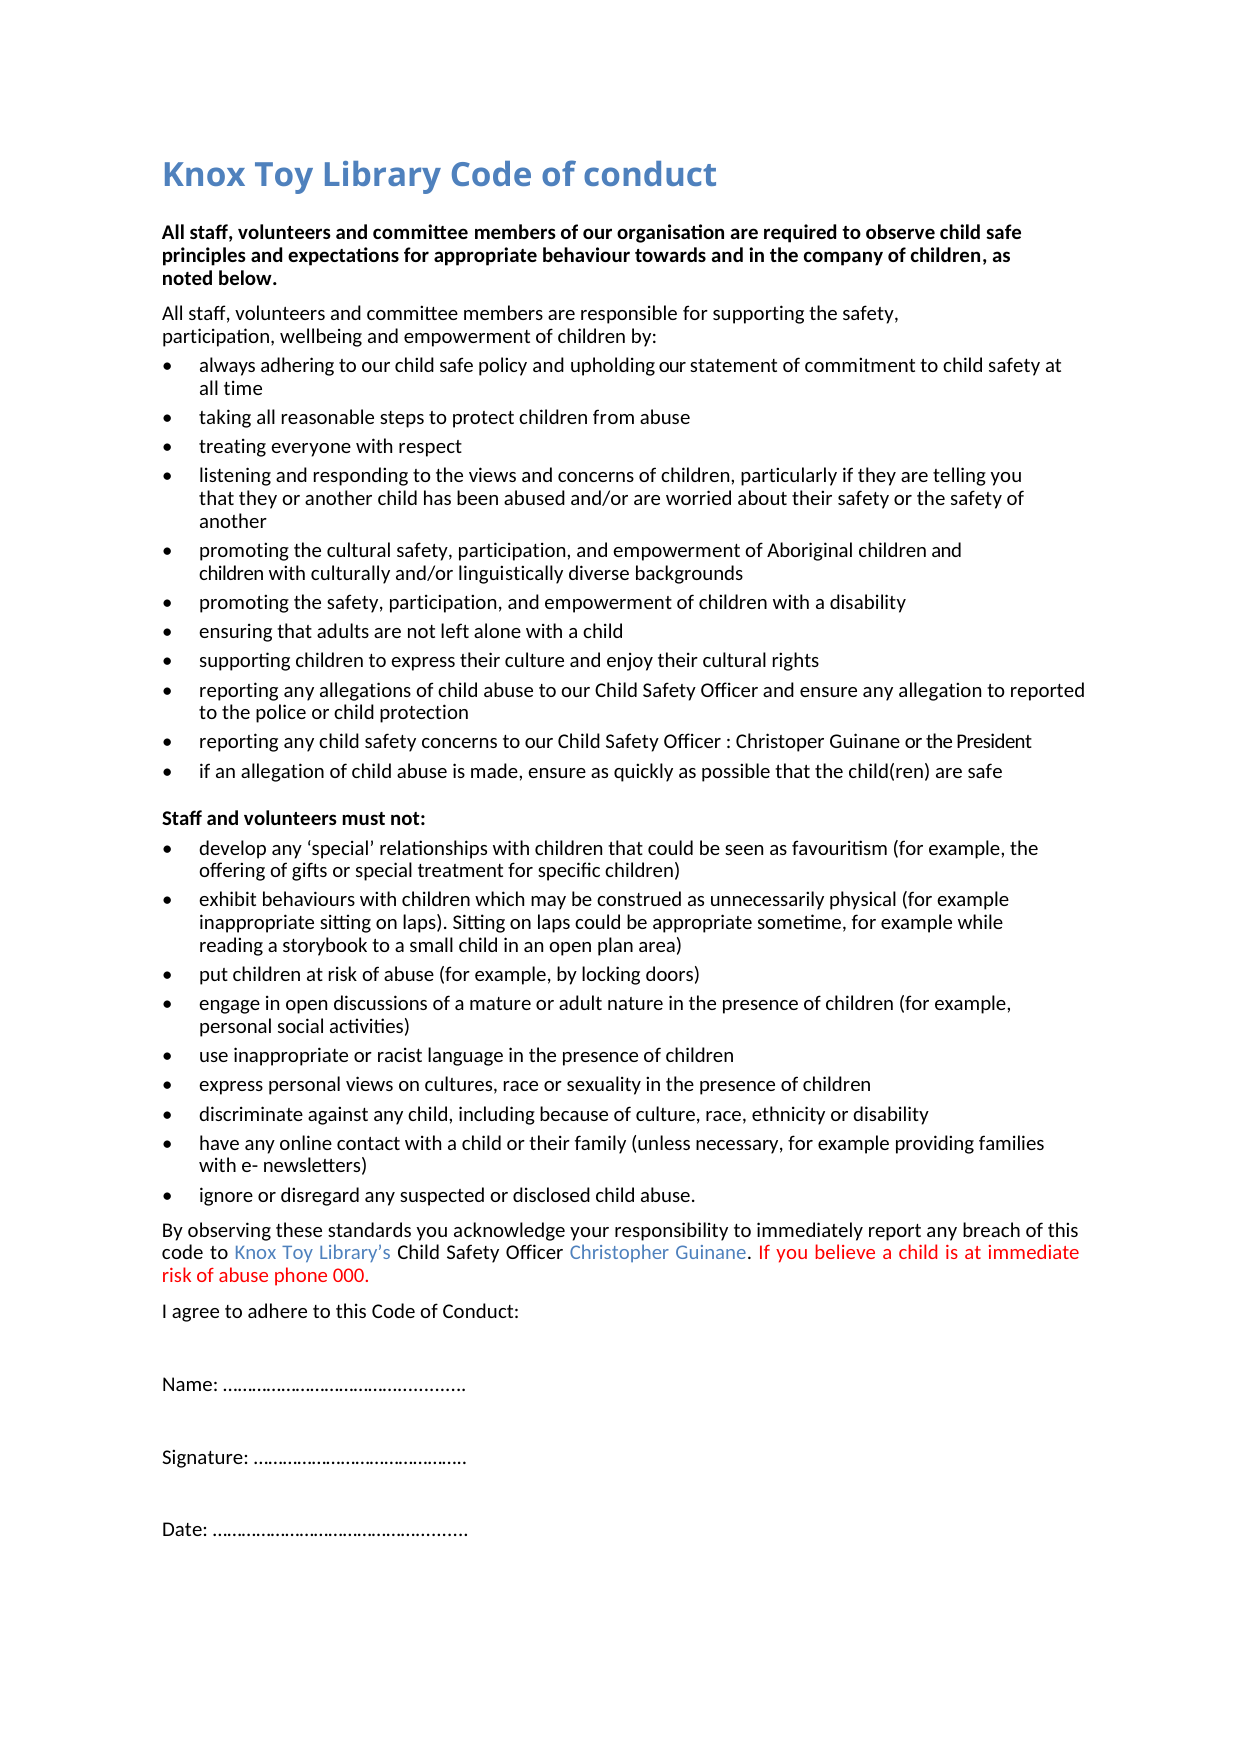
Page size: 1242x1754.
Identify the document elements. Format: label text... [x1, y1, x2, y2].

list always adhering to our child safe policy and upholding our statement of commitment to child safety at all time [162, 354, 1069, 400]
list reporting any child safety concerns to our Child Safety Officer : Christoper Guinane or the President [162, 731, 1092, 753]
list promoting the safety, participation, and empowerment of children with a disability [162, 592, 1065, 614]
text By observing these standards you acknowledge your responsibility to immediately report any breach of this code to Knox Toy Library’s Child Safety Officer Christopher Guinane. If you believe a child is at immediate risk of abuse phone 000. [162, 1219, 1079, 1288]
list put children at risk of abuse (for example, by locking doors) [162, 963, 1069, 986]
text All staff, volunteers and committee members of our organisation are required to observe child safe principles and expectations for appropriate behaviour towards and in the company of children, as noted below. [162, 221, 1062, 290]
list treating everyone with respect [162, 436, 1092, 458]
text Date: …………………………………….......... [162, 1519, 1095, 1541]
list listening and responding to the views and concerns of children, particularly if they are telling you that they or another child has been abused and/or are worried about their safety or the safety of another [162, 465, 1043, 533]
list discriminate against any child, including because of culture, race, ethnicity or disability [162, 1103, 1069, 1126]
list use inappropriate or racist language in the presence of children [162, 1044, 1069, 1067]
list express personal views on cultures, race or sexuality in the presence of children [162, 1074, 1069, 1096]
list reporting any allegations of child abuse to our Child Safety Officer and ensure any allegation to reported to the police or child protection [162, 679, 1092, 724]
text Name: ………………………………............. [162, 1373, 1095, 1396]
list taking all reasonable steps to protect children from abuse [162, 407, 1092, 429]
list engage in open discussions of a mature or adult nature in the presence of children (for example, personal social activities) [162, 993, 1069, 1038]
list exhibit behaviours with children which may be construed as unnecessarily physical (for example inappropriate sitting on laps). Sitting on laps could be appropriate sometime, for example while reading a storybook to a small child in an open plan area) [162, 889, 1069, 957]
text Staff and volunteers must not: [162, 808, 1092, 830]
text Knox Toy Library Code of conduct [162, 151, 1092, 196]
list ensuring that adults are not left alone with a child [162, 621, 1092, 643]
list ignore or disregard any suspected or disclosed child abuse. [162, 1184, 1069, 1207]
text Signature: …………………………………….. [162, 1446, 1095, 1469]
list supporting children to express their culture and enjoy their cultural rights [162, 650, 1092, 672]
list develop any ‘special’ relationships with children that could be seen as favouritism (for example, the offering of gifts or special treatment for specific children) [162, 837, 1069, 882]
text All staff, volunteers and committee members are responsible for supporting the safety, participation, wellbeing and empowerment of children by: [162, 303, 959, 348]
text I agree to adhere to this Code of Conduct: [162, 1300, 1095, 1323]
list if an allegation of child abuse is made, ensure as quickly as possible that the child(ren) are safe [162, 760, 1092, 783]
list promoting the cultural safety, participation, and empowerment of Aboriginal children and children with culturally and/or linguistically diverse backgrounds [162, 539, 1029, 585]
list have any online contact with a child or their family (unless necessary, for example providing families with e- newsletters) [162, 1132, 1069, 1177]
